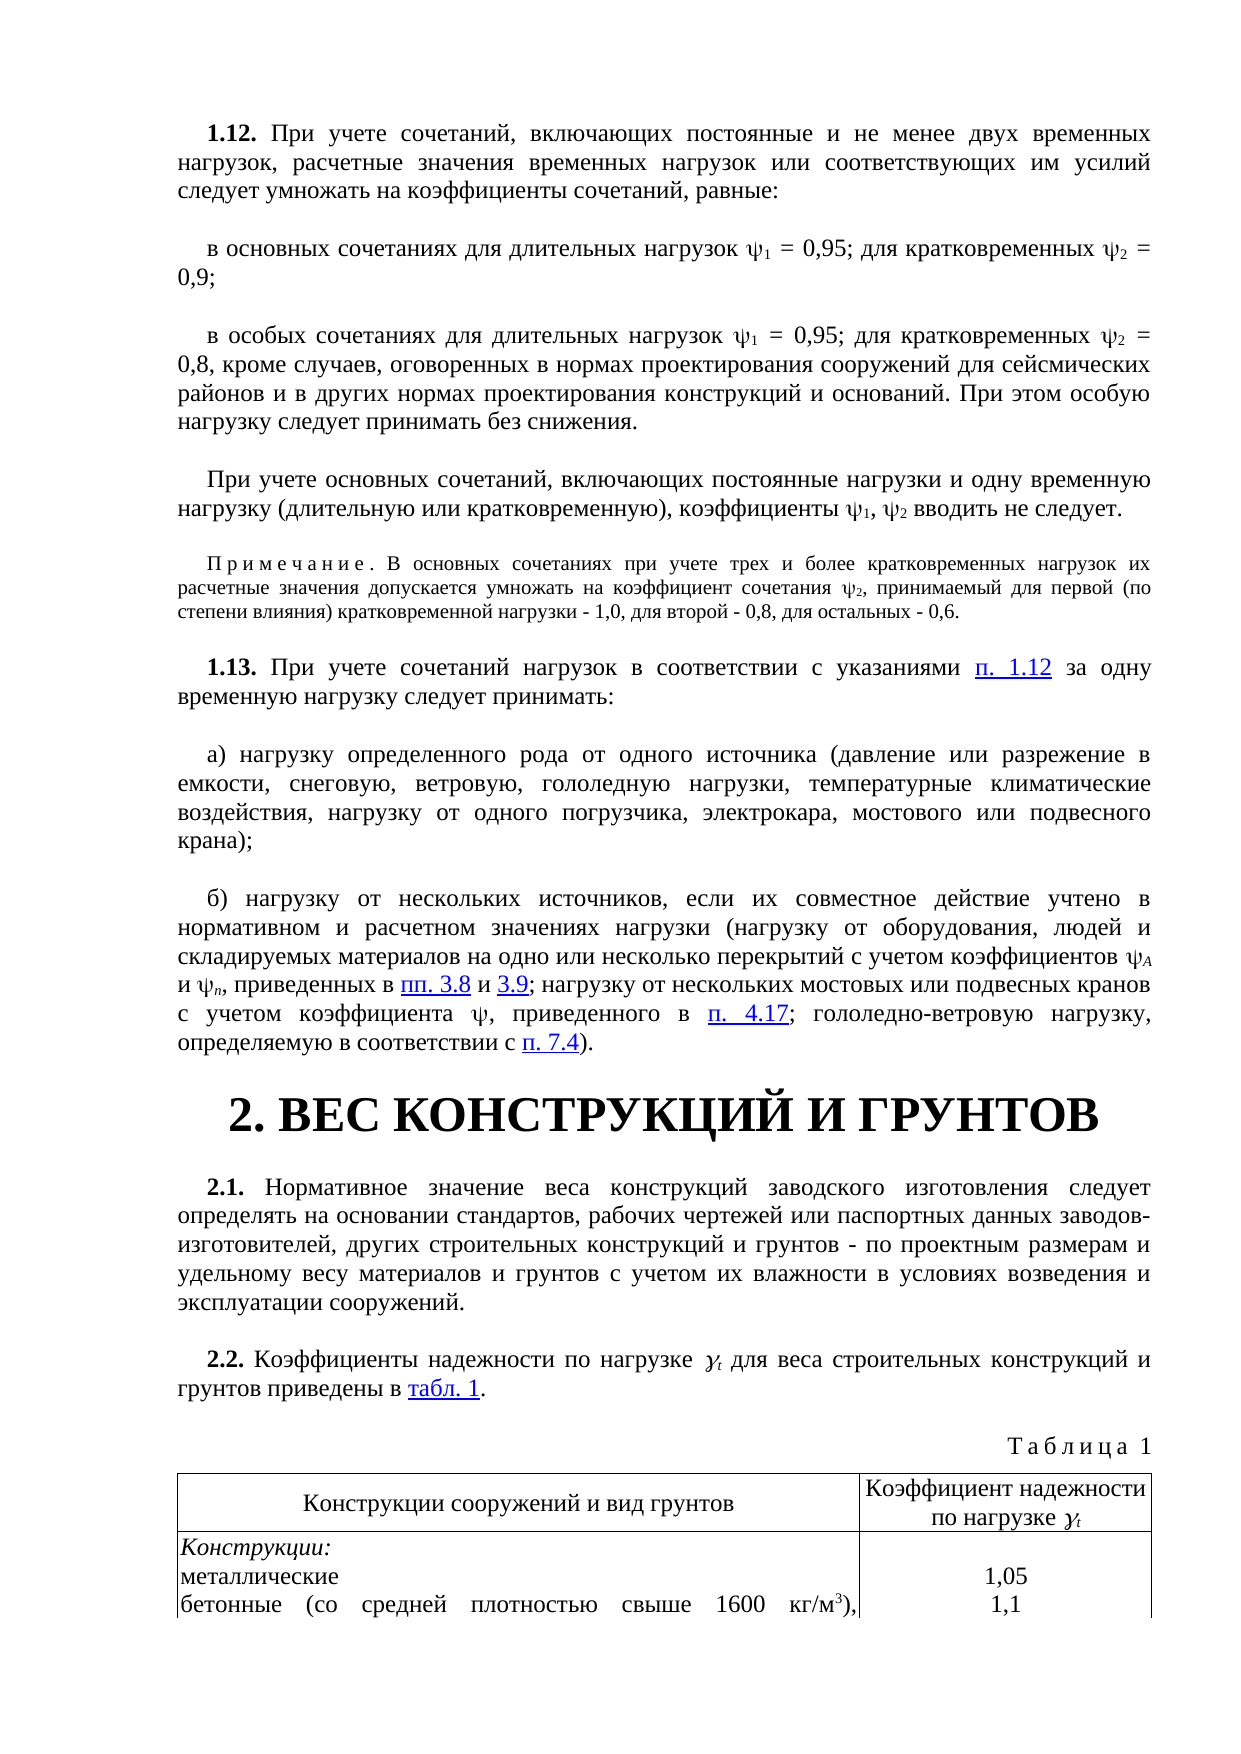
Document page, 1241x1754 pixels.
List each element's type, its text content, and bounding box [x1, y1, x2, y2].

table_cell металлические [178, 1561, 859, 1589]
text 2.2. Коэффициенты надежности по нагрузке t для веса строительных конструкций и грунтов приведены в табл. 1. [177, 1344, 1152, 1402]
table_header Коэффициент надежности по нагрузке t [860, 1474, 1151, 1531]
text б) нагрузку от нескольких источников, если их совместное действие учтено в нормативном и расчетном значениях нагрузки (нагрузку от оборудования, людей и складируемых материалов на одно или несколько перекрытий с учетом коэффициентов A и n, приведенных в пп. 3.8 и 3.9; нагрузку от нескольких мостовых или подвесных кранов с учетом коэффициента , приведенного в п. 4.17; гололедно-ветровую нагрузку, определяемую в соответствии с п. 7.4). [177, 883, 1152, 1056]
table_cell 1,1 [860, 1590, 1151, 1618]
text в основных сочетаниях для длительных нагрузок 1 = 0,95; для кратковременных 2 = 0,9; [177, 233, 1152, 291]
text Примечание. В основных сочетаниях при учете трех и более кратковременных нагрузок их расчетные значения допускается умножать на коэффициент сочетания 2, принимаемый для первой (по степени влияния) кратковременной нагрузки - 1,0, для второй - 0,8, для остальных - 0,6. [177, 551, 1152, 623]
table_header Конструкции сооружений и вид грунтов [178, 1474, 859, 1531]
text 2. ВЕС КОНСТРУКЦИЙ И ГРУНТОВ [177, 1085, 1152, 1142]
table_cell Конструкции: [178, 1532, 859, 1561]
text а) нагрузку определенного рода от одного источника (давление или разрежение в емкости, снеговую, ветровую, гололедную нагрузки, температурные климатические воздействия, нагрузку от одного погрузчика, электрокара, мостового или подвесного крана); [177, 739, 1152, 854]
text При учете основных сочетаний, включающих постоянные нагрузки и одну временную нагрузку (длительную или кратковременную), коэффициенты 1, 2 вводить не следует. [177, 464, 1152, 522]
text 1.12. При учете сочетаний, включающих постоянные и не менее двух временных нагрузок, расчетные значения временных нагрузок или соответствующих им усилий следует умножать на коэффициенты сочетаний, равные: [177, 118, 1152, 204]
text Таблица 1 [177, 1431, 1152, 1460]
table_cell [178, 1590, 859, 1618]
table_cell [860, 1532, 1151, 1561]
text 1.13. При учете сочетаний нагрузок в соответствии с указаниями п. 1.12 за одну временную нагрузку следует принимать: [177, 652, 1152, 710]
table_cell 1,05 [860, 1561, 1151, 1589]
text 2.1. Нормативное значение веса конструкций заводского изготовления следует определять на основании стандартов, рабочих чертежей или паспортных данных заводов-изготовителей, других строительных конструкций и грунтов - по проектным размерам и удельному весу материалов и грунтов с учетом их влажности в условиях возведения и эксплуатации сооружений. [177, 1172, 1152, 1315]
text в особых сочетаниях для длительных нагрузок 1 = 0,95; для кратковременных 2 = 0,8, кроме случаев, оговоренных в нормах проектирования сооружений для сейсмических районов и в других нормах проектирования конструкций и оснований. При этом особую нагрузку следует принимать без снижения. [177, 320, 1152, 435]
